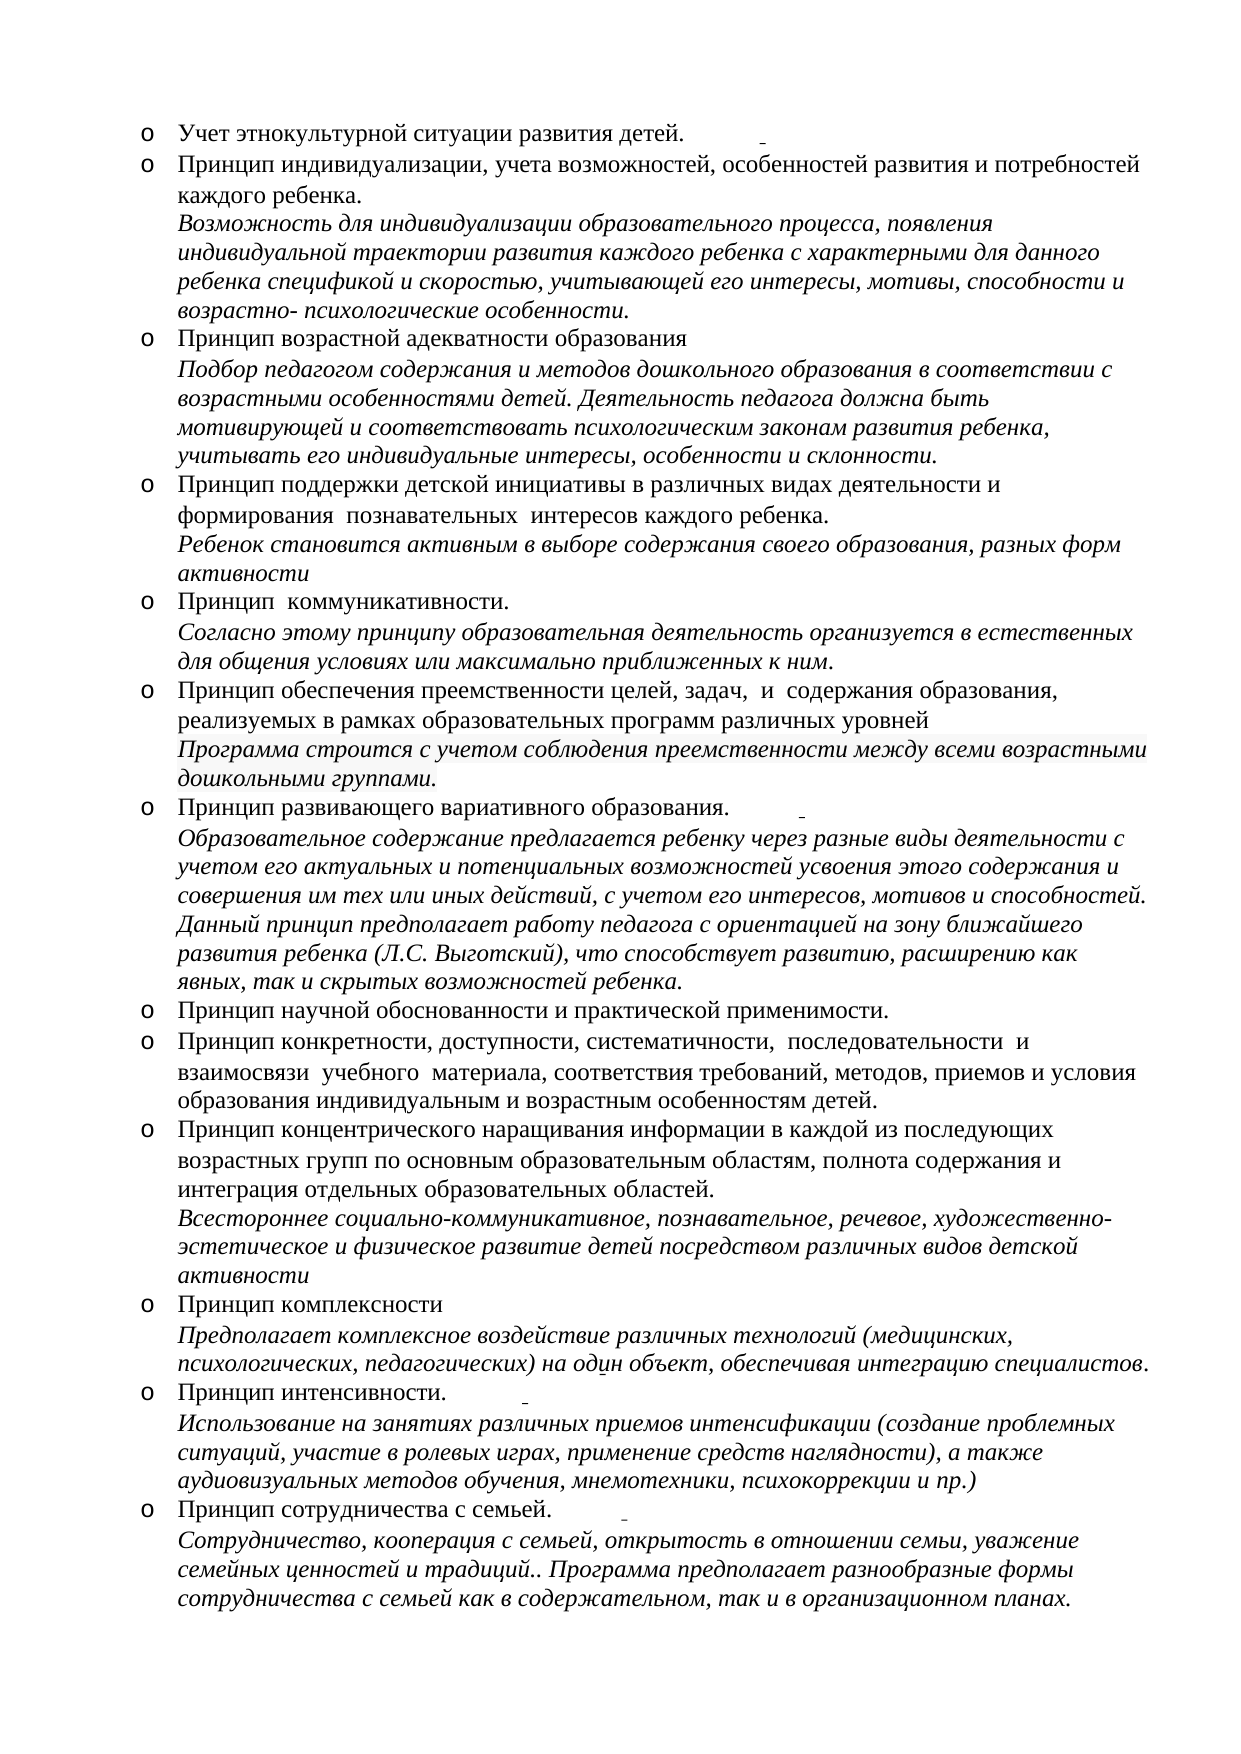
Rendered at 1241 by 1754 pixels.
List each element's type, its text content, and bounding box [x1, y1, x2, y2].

list Принцип обеспечения преемственности целей, задач, и содержания образования, реализуемых в рамках образовательных программ различных уровней [140, 675, 1152, 734]
list Принцип концентрического наращивания информации в каждой из последующих возрастных групп по основным образовательным областям, полнота содержания и интеграция отдельных образовательных областей. [140, 1114, 1152, 1203]
text Сотрудничество, кооперация с семьей, открытость в отношении семьи, уважение семейных ценностей и традиций.. Программа предполагает разнообразные формы сотрудничества с семьей как в содержательном, так и в организационном планах. [177, 1525, 1152, 1611]
text Программа строится с учетом соблюдения преемственности между всеми возрастными дошкольными группами. [437, 734, 1152, 792]
list Учет этнокультурной ситуации развития детей. [140, 118, 1152, 149]
text Предполагает комплексное воздействие различных технологий (медицинских, психологических, педагогических) на один объект, обеспечивая интеграцию специалистов. [177, 1320, 1152, 1377]
list Принцип развивающего вариативного образования. [140, 792, 1152, 823]
list Принцип индивидуализации, учета возможностей, особенностей развития и потребностей каждого ребенка. [140, 149, 1152, 208]
list Принцип поддержки детской инициативы в различных видах деятельности и формирования познавательных интересов каждого ребенка. [140, 469, 1152, 529]
text Всестороннее социально-коммуникативное, познавательное, речевое, художественно-эстетическое и физическое развитие детей посредством различных видов детской активности [177, 1203, 1152, 1289]
list Принцип возрастной адекватности образования [140, 323, 1152, 354]
list Принцип коммуникативности. [140, 586, 1152, 617]
text Использование на занятиях различных приемов интенсификации (создание проблемных ситуаций, участие в ролевых играх, применение средств наглядности), а также аудиовизуальных методов обучения, мнемотехники, психокоррекции и пр.) [177, 1408, 1152, 1494]
text Согласно этому принципу образовательная деятельность организуется в естественных для общения условиях или максимально приближенных к ним. [177, 617, 1152, 675]
list Принцип научной обоснованности и практической применимости. [140, 995, 1152, 1026]
list Принцип конкретности, доступности, систематичности, последовательности и взаимосвязи учебного материала, соответствия требований, методов, приемов и условия образования индивидуальным и возрастным особенностям детей. [140, 1026, 1152, 1114]
list Принцип комплексности [140, 1289, 1152, 1320]
text Возможность для индивидуализации образовательного процесса, появления индивидуальной траектории развития каждого ребенка с характерными для данного ребенка спецификой и скоростью, учитывающей его интересы, мотивы, способности и возрастно- психологические особенности. [177, 208, 1152, 323]
text Подбор педагогом содержания и методов дошкольного образования в соответствии с возрастными особенностями детей. Деятельность педагога должна быть мотивирующей и соответствовать психологическим законам развития ребенка, учитывать его индивидуальные интересы, особенности и склонности. [177, 354, 1152, 469]
text Ребенок становится активным в выборе содержания своего образования, разных форм активности [177, 529, 1152, 586]
list Принцип интенсивности. [140, 1377, 1152, 1408]
text Образовательное содержание предлагается ребенку через разные виды деятельности с учетом его актуальных и потенциальных возможностей усвоения этого содержания и совершения им тех или иных действий, с учетом его интересов, мотивов и способностей. Данный принцип предполагает работу педагога с ориентацией на зону ближайшего развития ребенка (Л.С. Выготский), что способствует развитию, расширению как явных, так и скрытых возможностей ребенка. [177, 823, 1152, 995]
list Принцип сотрудничества с семьей. [140, 1494, 1152, 1525]
